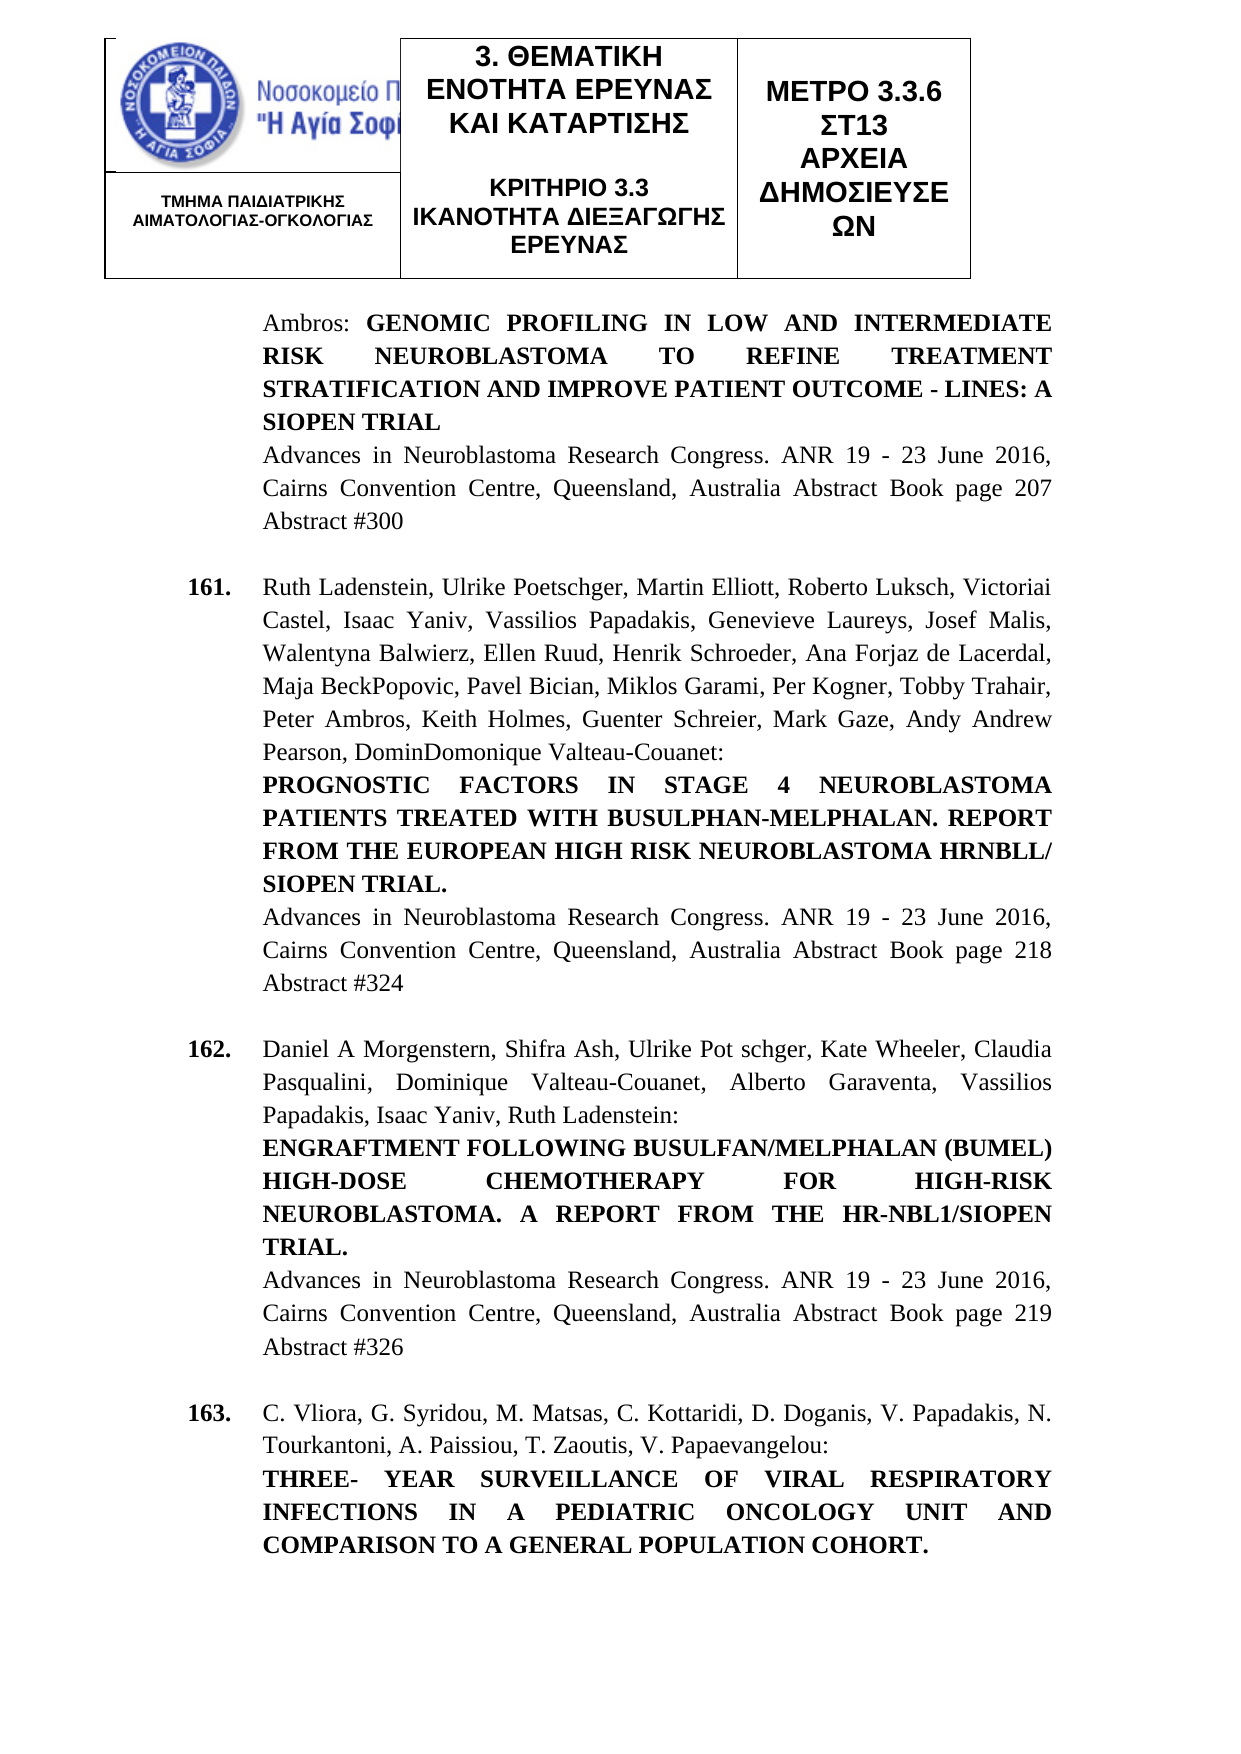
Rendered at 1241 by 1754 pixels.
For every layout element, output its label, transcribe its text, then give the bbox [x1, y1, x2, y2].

list Advances in Neuroblastoma Research Congress. ANR 19 - 23 June 2016, Cairns Convention Centre, Queensland, Australia Abstract Book page 207 Abstract #300 [262, 440, 1053, 535]
list Daniel A Morgenstern, Shifra Ash, Ulrike Pot schger, Kate Wheeler, Claudia Pasqualini, Dominique Valteau-Couanet, Alberto Garaventa, Vassilios Papadakis, Isaac Yaniv, Ruth Ladenstein: [187, 1034, 1053, 1129]
list Advances in Neuroblastoma Research Congress. ANR 19 - 23 June 2016, Cairns Convention Centre, Queensland, Australia Abstract Book page 219 Abstract #326 [262, 1266, 1053, 1360]
list THREE- YEAR SURVEILLANCE OF VIRAL RESPIRATORY INFECTIONS IN A PEDIATRIC ONCOLOGY UNIT AND COMPARISON TO A GENERAL POPULATION COHORT. [262, 1464, 1053, 1558]
picture [116, 38, 401, 172]
list Ruth Ladenstein, Ulrike Poetschger, Martin Elliott, Roberto Luksch, Victoriai Castel, Isaac Yaniv, Vassilios Papadakis, Genevieve Laureys, Josef Malis, Walentyna Balwierz, Ellen Ruud, Henrik Schroeder, Ana Forjaz de Lacerdal, Maja BeckPopovic, Pavel Bician, Miklos Garami, Per Kogner, Tobby Trahair, Peter Ambros, Keith Holmes, Guenter Schreier, Mark Gaze, Andy Andrew Pearson, DominDomonique Valteau-Couanet: [187, 572, 1053, 766]
list Advances in Neuroblastoma Research Congress. ANR 19 - 23 June 2016, Cairns Convention Centre, Queensland, Australia Abstract Book page 218 Abstract #324 [262, 902, 1053, 997]
list ENGRAFTMENT FOLLOWING BUSULFAN/MELPHALAN (BUMEL) HIGH-DOSE CHEMOTHERAPY FOR HIGH-RISK NEUROBLASTOMA. A REPORT FROM THE HR-NBL1/SIOPEN TRIAL. [262, 1133, 1053, 1261]
list C. Vliora, G. Syridou, M. Matsas, C. Kottaridi, D. Doganis, V. Papadakis, N. Tourkantoni, A. Paissiou, T. Zaoutis, V. Papaevangelou: [187, 1398, 1053, 1459]
list PROGNOSTIC FACTORS IN STAGE 4 NEUROBLASTOMA PATIENTS TREATED WITH BUSULPHAN-MELPHALAN. REPORT FROM THE EUROPEAN HIGH RISK NEUROBLASTOMA HRNBLL/ SIOPEN TRIAL. [262, 770, 1053, 898]
